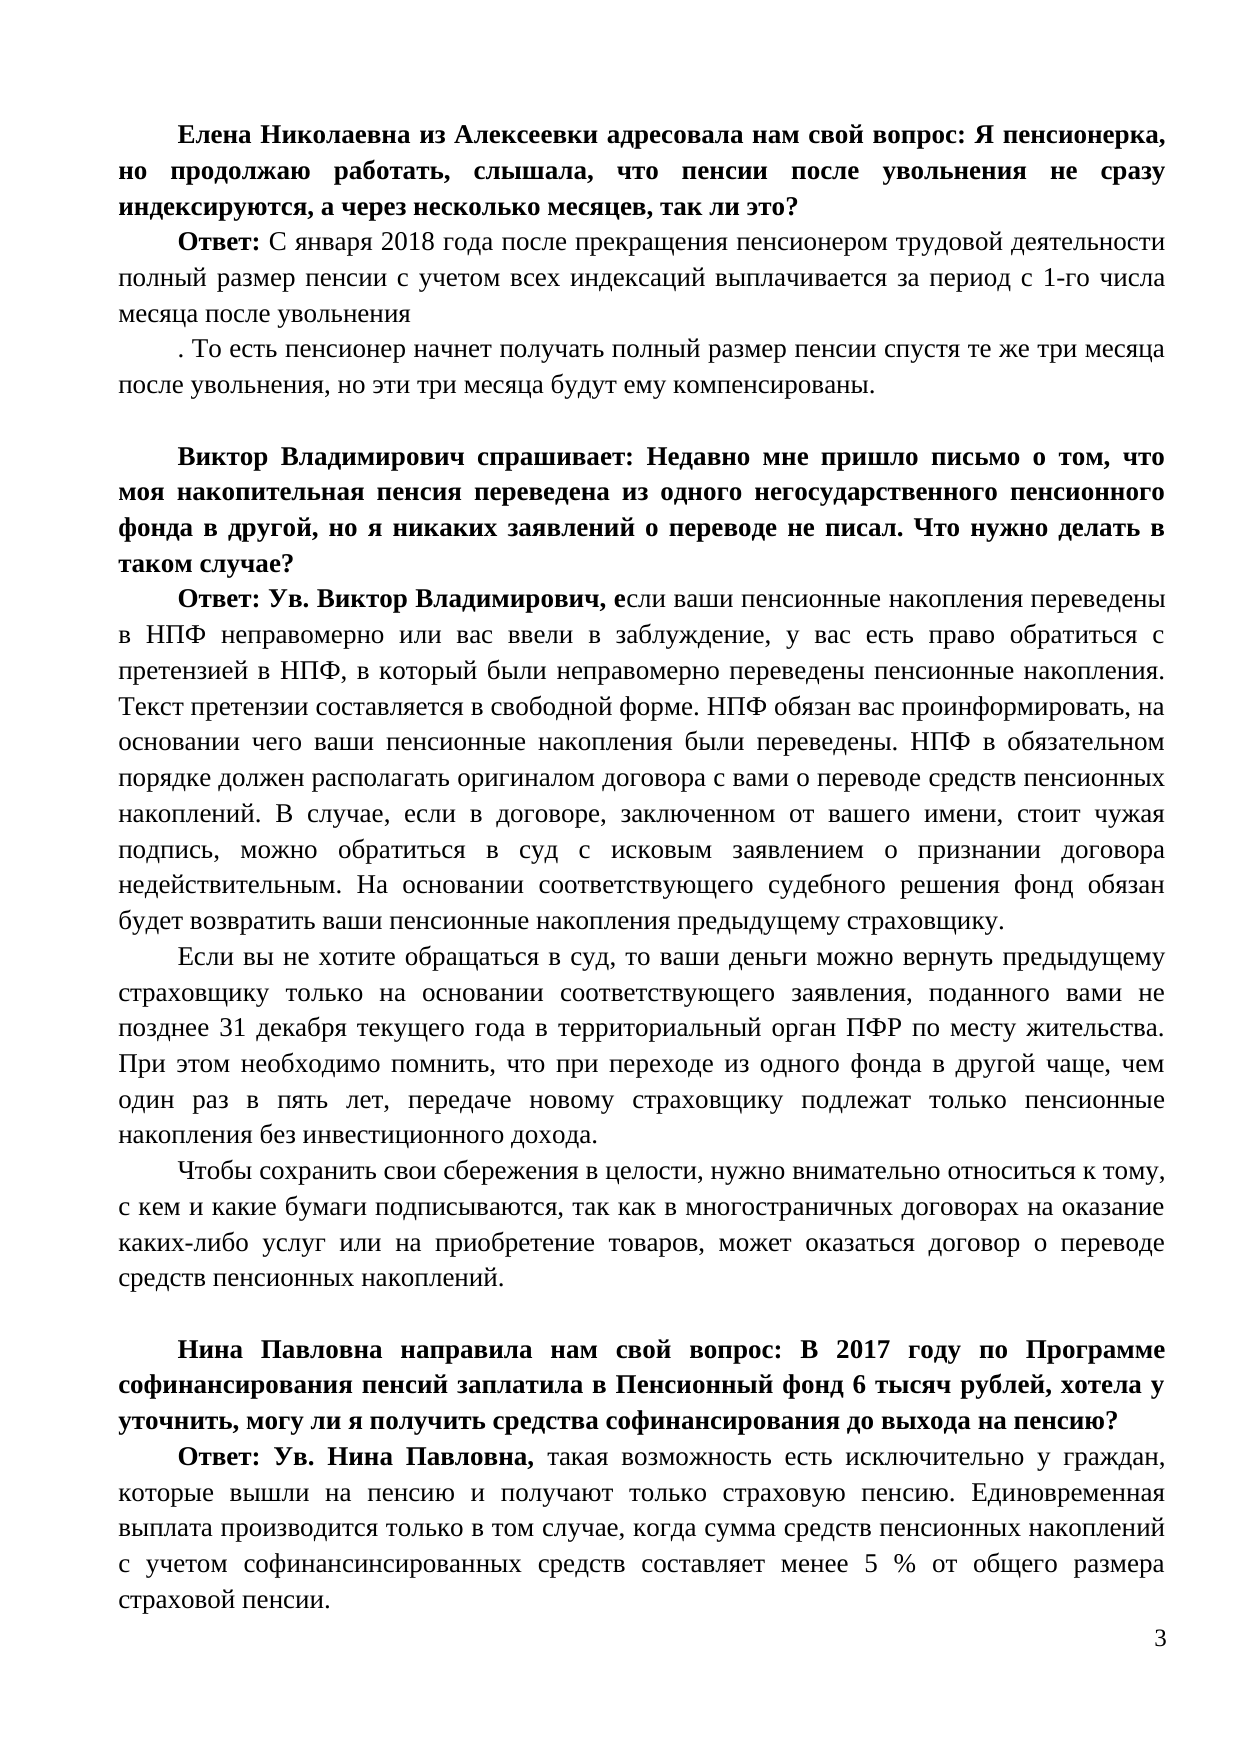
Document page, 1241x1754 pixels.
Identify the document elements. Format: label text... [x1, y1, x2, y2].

text Нина Павловна направила нам свой вопрос: В 2017 году по Программе софинансирования пенсий заплатила в Пенсионный фонд 6 тысяч рублей, хотела у уточнить, могу ли я получить средства софинансирования до выхода на пенсию? [118, 1333, 1167, 1436]
text . То есть пенсионер начнет получать полный размер пенсии спустя те же три месяца после увольнения, но эти три месяца будут ему компенсированы. [118, 332, 1167, 399]
text Елена Николаевна из Алексеевки адресовала нам свой вопрос: Я пенсионерка, но продолжаю работать, слышала, что пенсии после увольнения не сразу индексируются, а через несколько месяцев, так ли это? [118, 118, 1167, 221]
text Если вы не хотите обращаться в суд, то ваши деньги можно вернуть предыдущему страховщику только на основании соответствующего заявления, поданного вами не позднее 31 декабря текущего года в территориальный орган ПФР по месту жительства. При этом необходимо помнить, что при переходе из одного фонда в другой чаще, чем один раз в пять лет, передаче новому страховщику подлежат только пенсионные накопления без инвестиционного дохода. [118, 940, 1167, 1150]
text Чтобы сохранить свои сбережения в целости, нужно внимательно относиться к тому, с кем и какие бумаги подписываются, так как в многостраничных договорах на оказание каких-либо услуг или на приобретение товаров, может оказаться договор о переводе средств пенсионных накоплений. [118, 1154, 1167, 1293]
text Виктор Владимирович спрашивает: Недавно мне пришло письмо о том, что моя накопительная пенсия переведена из одного негосударственного пенсионного фонда в другой, но я никаких заявлений о переводе не писал. Что нужно делать в таком случае? [118, 440, 1167, 578]
text Ответ: Ув. Виктор Владимирович, если ваши пенсионные накопления переведены в НПФ неправомерно или вас ввели в заблуждение, у вас есть право обратиться с претензией в НПФ, в который были неправомерно переведены пенсионные накопления. Текст претензии составляется в свободной форме. НПФ обязан вас проинформировать, на основании чего ваши пенсионные накопления были переведены. НПФ в обязательном порядке должен располагать оригиналом договора с вами о переводе средств пенсионных накоплений. В случае, если в договоре, заключенном от вашего имени, стоит чужая подпись, можно обратиться в суд с исковым заявлением о признании договора недействительным. На основании соответствующего судебного решения фонд обязан будет возвратить ваши пенсионные накопления предыдущему страховщику. [118, 583, 1167, 935]
text Ответ: С января 2018 года после прекращения пенсионером трудовой деятельности полный размер пенсии с учетом всех индексаций выплачивается за период с 1-го числа месяца после увольнения [118, 225, 1167, 328]
text Ответ: Ув. Нина Павловна, такая возможность есть исключительно у граждан, которые вышли на пенсию и получают только страховую пенсию. Единовременная выплата производится только в том случае, когда сумма средств пенсионных накоплений с учетом софинансинсированных средств составляет менее 5 % от общего размера страховой пенсии. [118, 1440, 1167, 1614]
